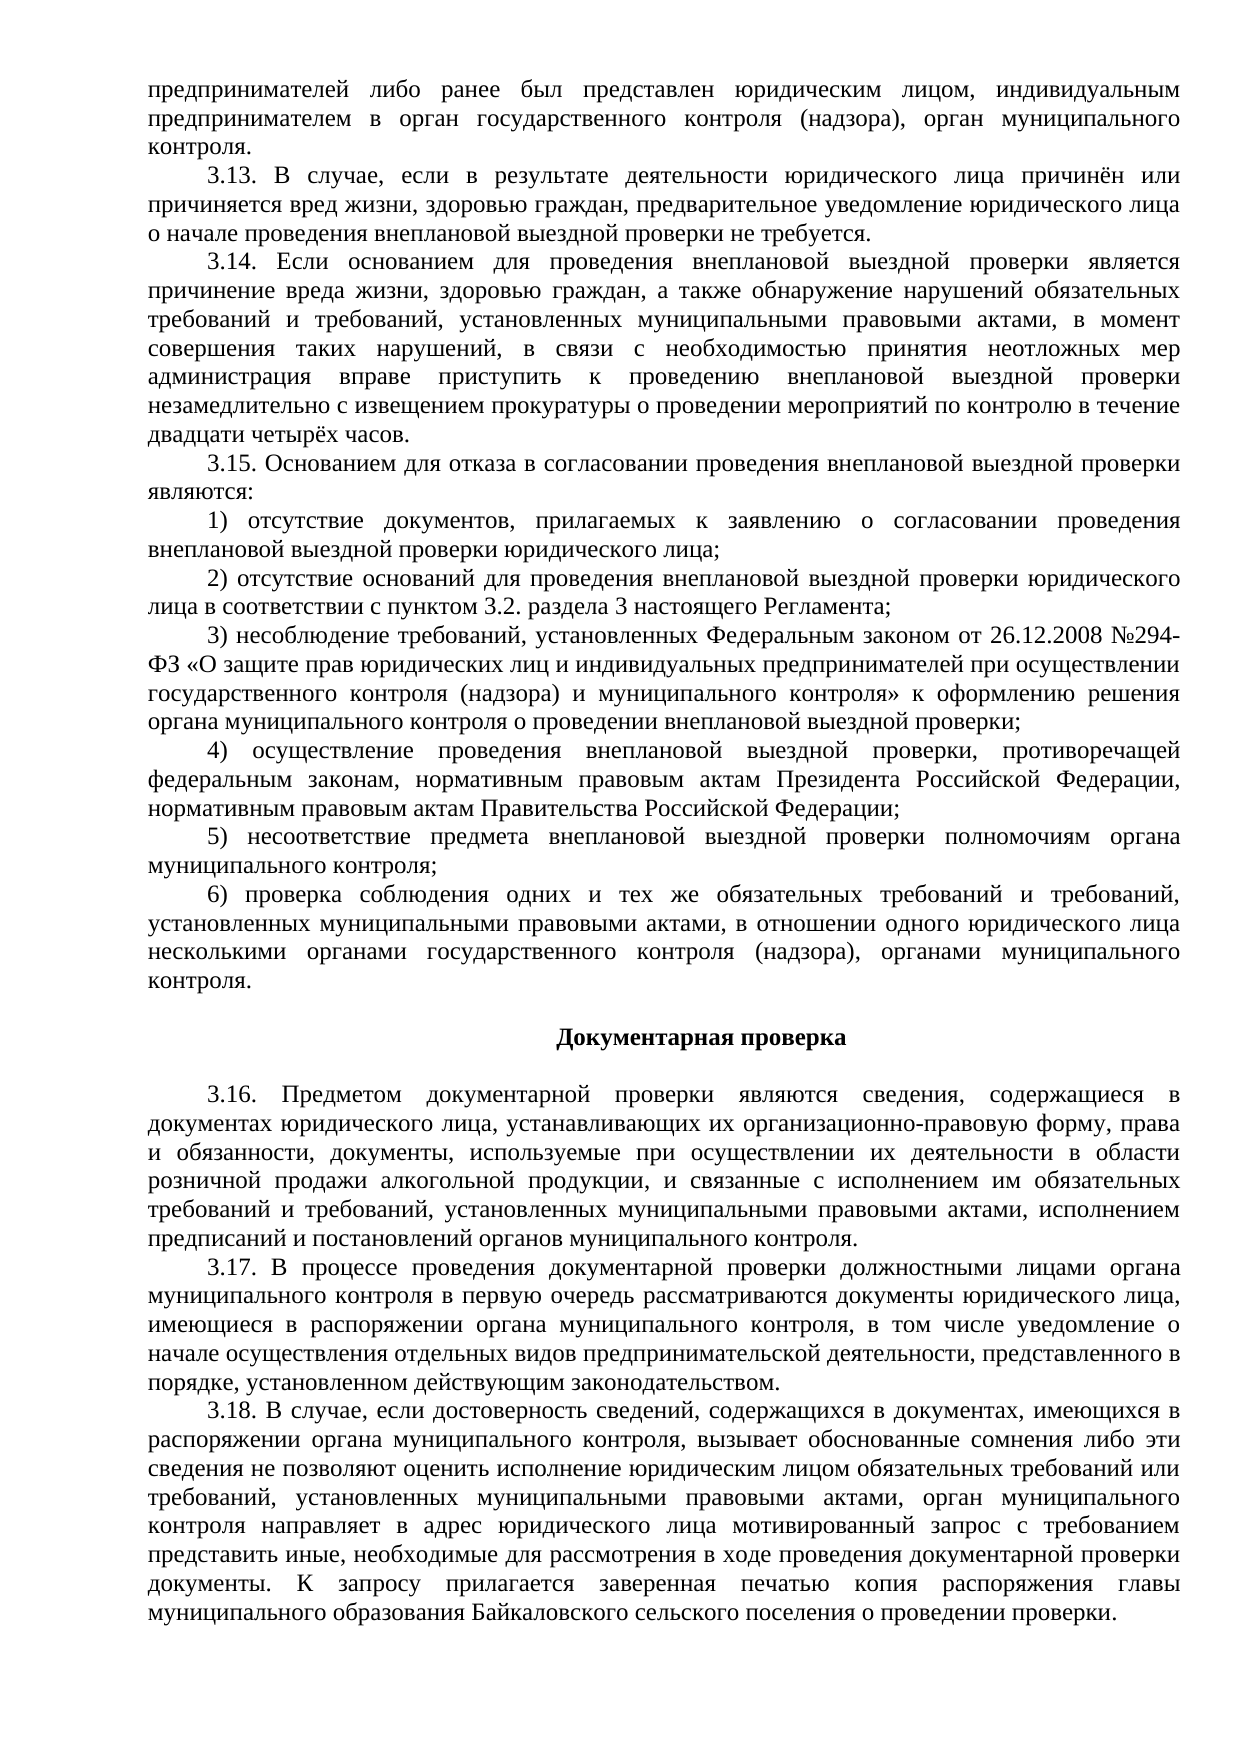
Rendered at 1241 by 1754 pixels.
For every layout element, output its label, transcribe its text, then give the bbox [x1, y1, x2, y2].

text 5) несоответствие предмета внеплановой выездной проверки полномочиям органа муниципального контроля; [148, 821, 1181, 879]
text 2) отсутствие оснований для проведения внеплановой выездной проверки юридического лица в соответствии с пунктом 3.2. раздела 3 настоящего Регламента; [148, 563, 1181, 620]
text 3.16. Предметом документарной проверки являются сведения, содержащиеся в документах юридического лица, устанавливающих их организационно-правовую форму, права и обязанности, документы, используемые при осуществлении их деятельности в области розничной продажи алкогольной продукции, и связанные с исполнением им обязательных требований и требований, установленных муниципальными правовыми актами, исполнением предписаний и постановлений органов муниципального контроля. [148, 1079, 1181, 1252]
text 6) проверка соблюдения одних и тех же обязательных требований и требований, установленных муниципальными правовыми актами, в отношении одного юридического лица несколькими органами государственного контроля (надзора), органами муниципального контроля. [148, 879, 1181, 994]
text 3.13. В случае, если в результате деятельности юридического лица причинён или причиняется вред жизни, здоровью граждан, предварительное уведомление юридического лица о начале проведения внеплановой выездной проверки не требуется. [148, 160, 1181, 246]
text 3.17. В процессе проведения документарной проверки должностными лицами органа муниципального контроля в первую очередь рассматриваются документы юридического лица, имеющиеся в распоряжении органа муниципального контроля, в том числе уведомление о начале осуществления отдельных видов предпринимательской деятельности, представленного в порядке, установленном действующим законодательством. [148, 1252, 1181, 1396]
text 4) осуществление проведения внеплановой выездной проверки, противоречащей федеральным законам, нормативным правовым актам Президента Российской Федерации, нормативным правовым актам Правительства Российской Федерации; [148, 735, 1181, 821]
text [148, 74, 1181, 160]
text 1) отсутствие документов, прилагаемых к заявлению о согласовании проведения внеплановой выездной проверки юридического лица; [148, 505, 1181, 563]
text 3.18. В случае, если достоверность сведений, содержащихся в документах, имеющихся в распоряжении органа муниципального контроля, вызывает обоснованные сомнения либо эти сведения не позволяют оценить исполнение юридическим лицом обязательных требований или требований, установленных муниципальными правовыми актами, орган муниципального контроля направляет в адрес юридического лица мотивированный запрос с требованием представить иные, необходимые для рассмотрения в ходе проведения документарной проверки документы. К запросу прилагается заверенная печатью копия распоряжения главы муниципального образования Байкаловского сельского поселения о проведении проверки. [148, 1396, 1181, 1626]
text 3.14. Если основанием для проведения внеплановой выездной проверки является причинение вреда жизни, здоровью граждан, а также обнаружение нарушений обязательных требований и требований, установленных муниципальными правовыми актами, в момент совершения таких нарушений, в связи с необходимостью принятия неотложных мер администрация вправе приступить к проведению внеплановой выездной проверки незамедлительно с извещением прокуратуры о проведении мероприятий по контролю в течение двадцати четырёх часов. [148, 246, 1181, 448]
text 3.15. Основанием для отказа в согласовании проведения внеплановой выездной проверки являются: [148, 448, 1181, 505]
text Документарная проверка [148, 1022, 1181, 1051]
text 3) несоблюдение требований, установленных Федеральным законом от 26.12.2008 №294-ФЗ «О защите прав юридических лиц и индивидуальных предпринимателей при осуществлении государственного контроля (надзора) и муниципального контроля» к оформлению решения органа муниципального контроля о проведении внеплановой выездной проверки; [148, 620, 1181, 735]
